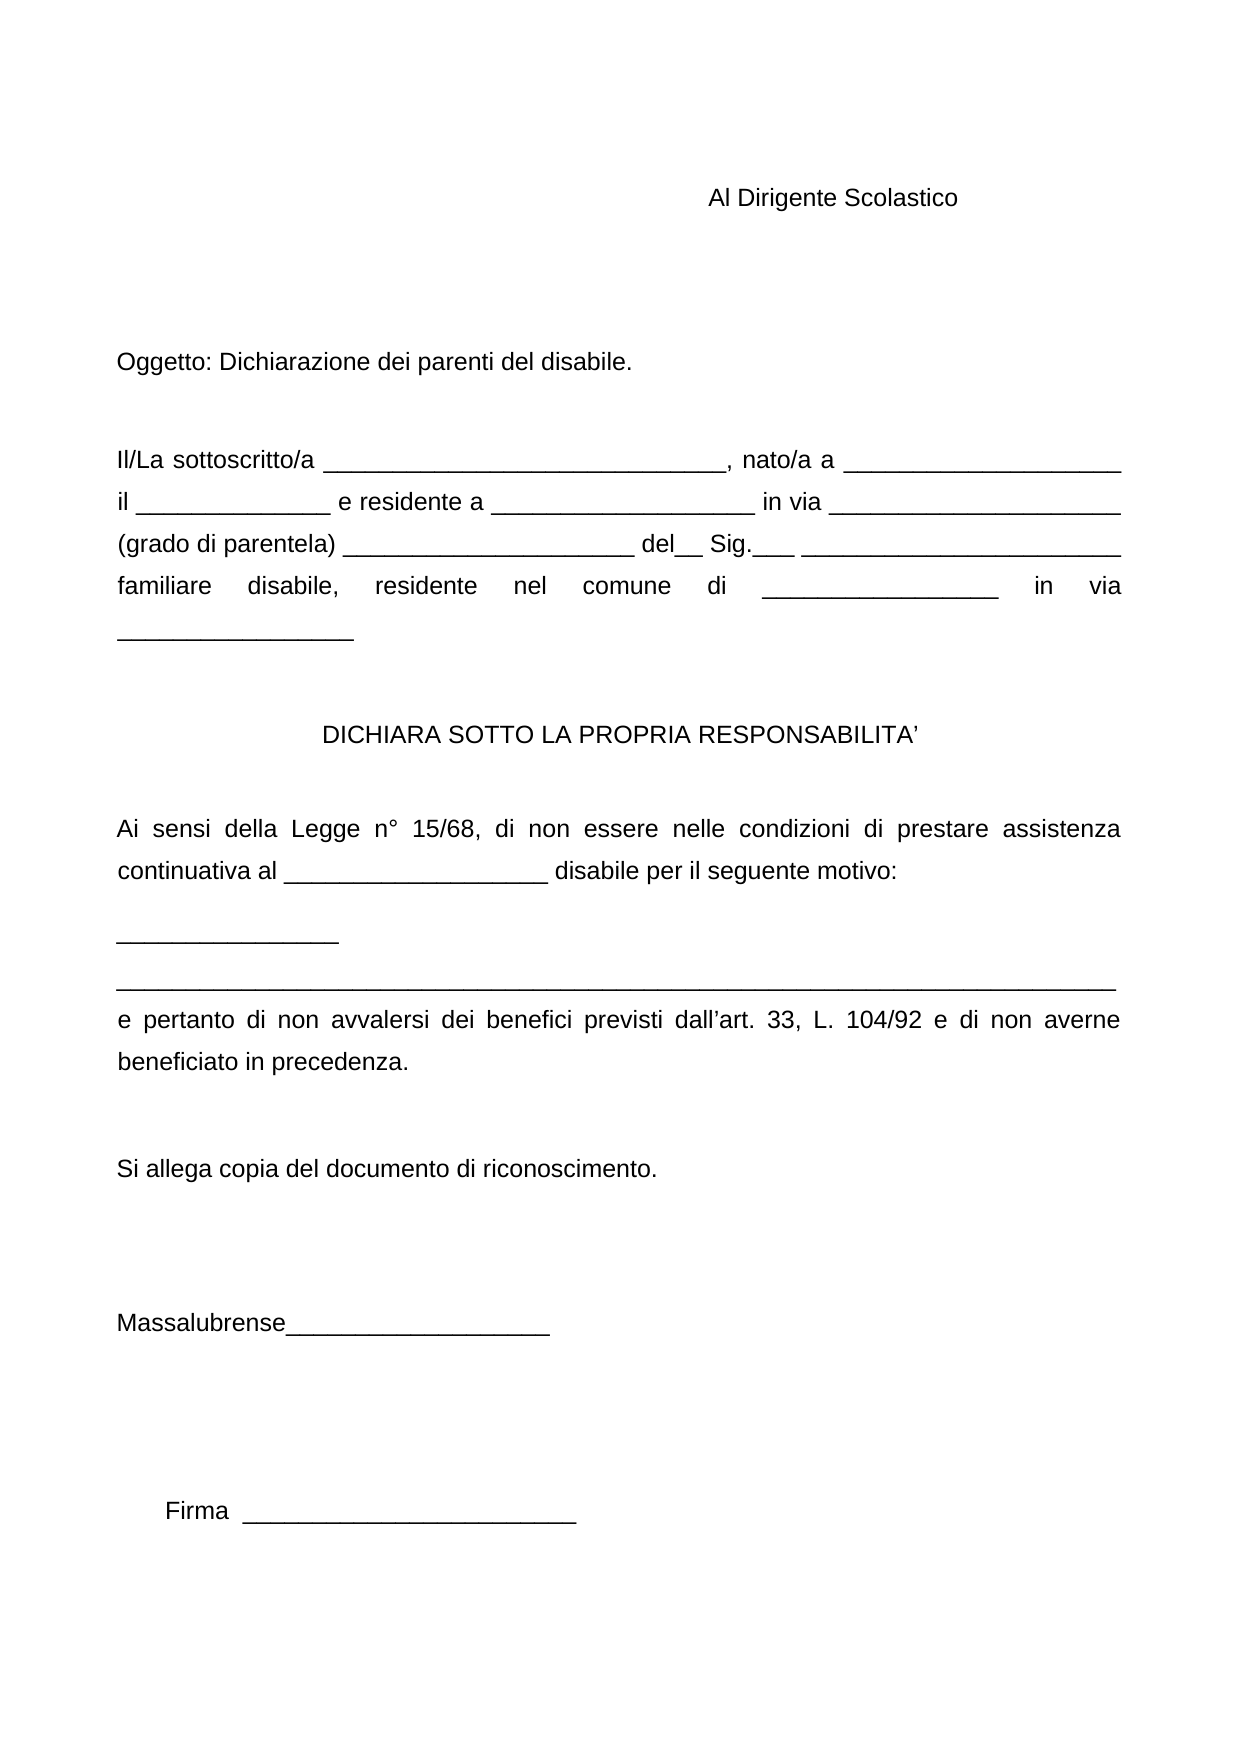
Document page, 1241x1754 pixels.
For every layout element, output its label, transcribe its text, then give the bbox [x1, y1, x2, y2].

text Il/La sottoscritto/a _____________________________, nato/a a ____________________ il ______________ e residente a ___________________ in via _____________________ (grado di parentela) _____________________ del__ Sig.___ _______________________ familiare disabile, residente nel comune di _________________ in via _________________ [116, 446, 1123, 642]
text Oggetto: Dichiarazione dei parenti del disabile. [116, 347, 1123, 376]
text Ai sensi della Legge n° 15/68, di non essere nelle condizioni di prestare assistenza continuativa al ___________________ disabile per il seguente motivo: [116, 814, 1123, 885]
text ________________________________________________________________________ e pertanto di non avvalersi dei benefici previsti dall’art. 33, L. 104/92 e di non averne beneficiato in precedenza. [116, 963, 1123, 1076]
text Si allega copia del documento di riconoscimento. [116, 1154, 1123, 1183]
text DICHIARA SOTTO LA PROPRIA RESPONSABILITA’ [118, 720, 1123, 749]
text ________________ [116, 916, 1123, 945]
text Firma ________________________ [116, 1496, 1123, 1525]
text Massalubrense___________________ [116, 1308, 1123, 1337]
text Al Dirigente Scolastico [116, 183, 1123, 212]
